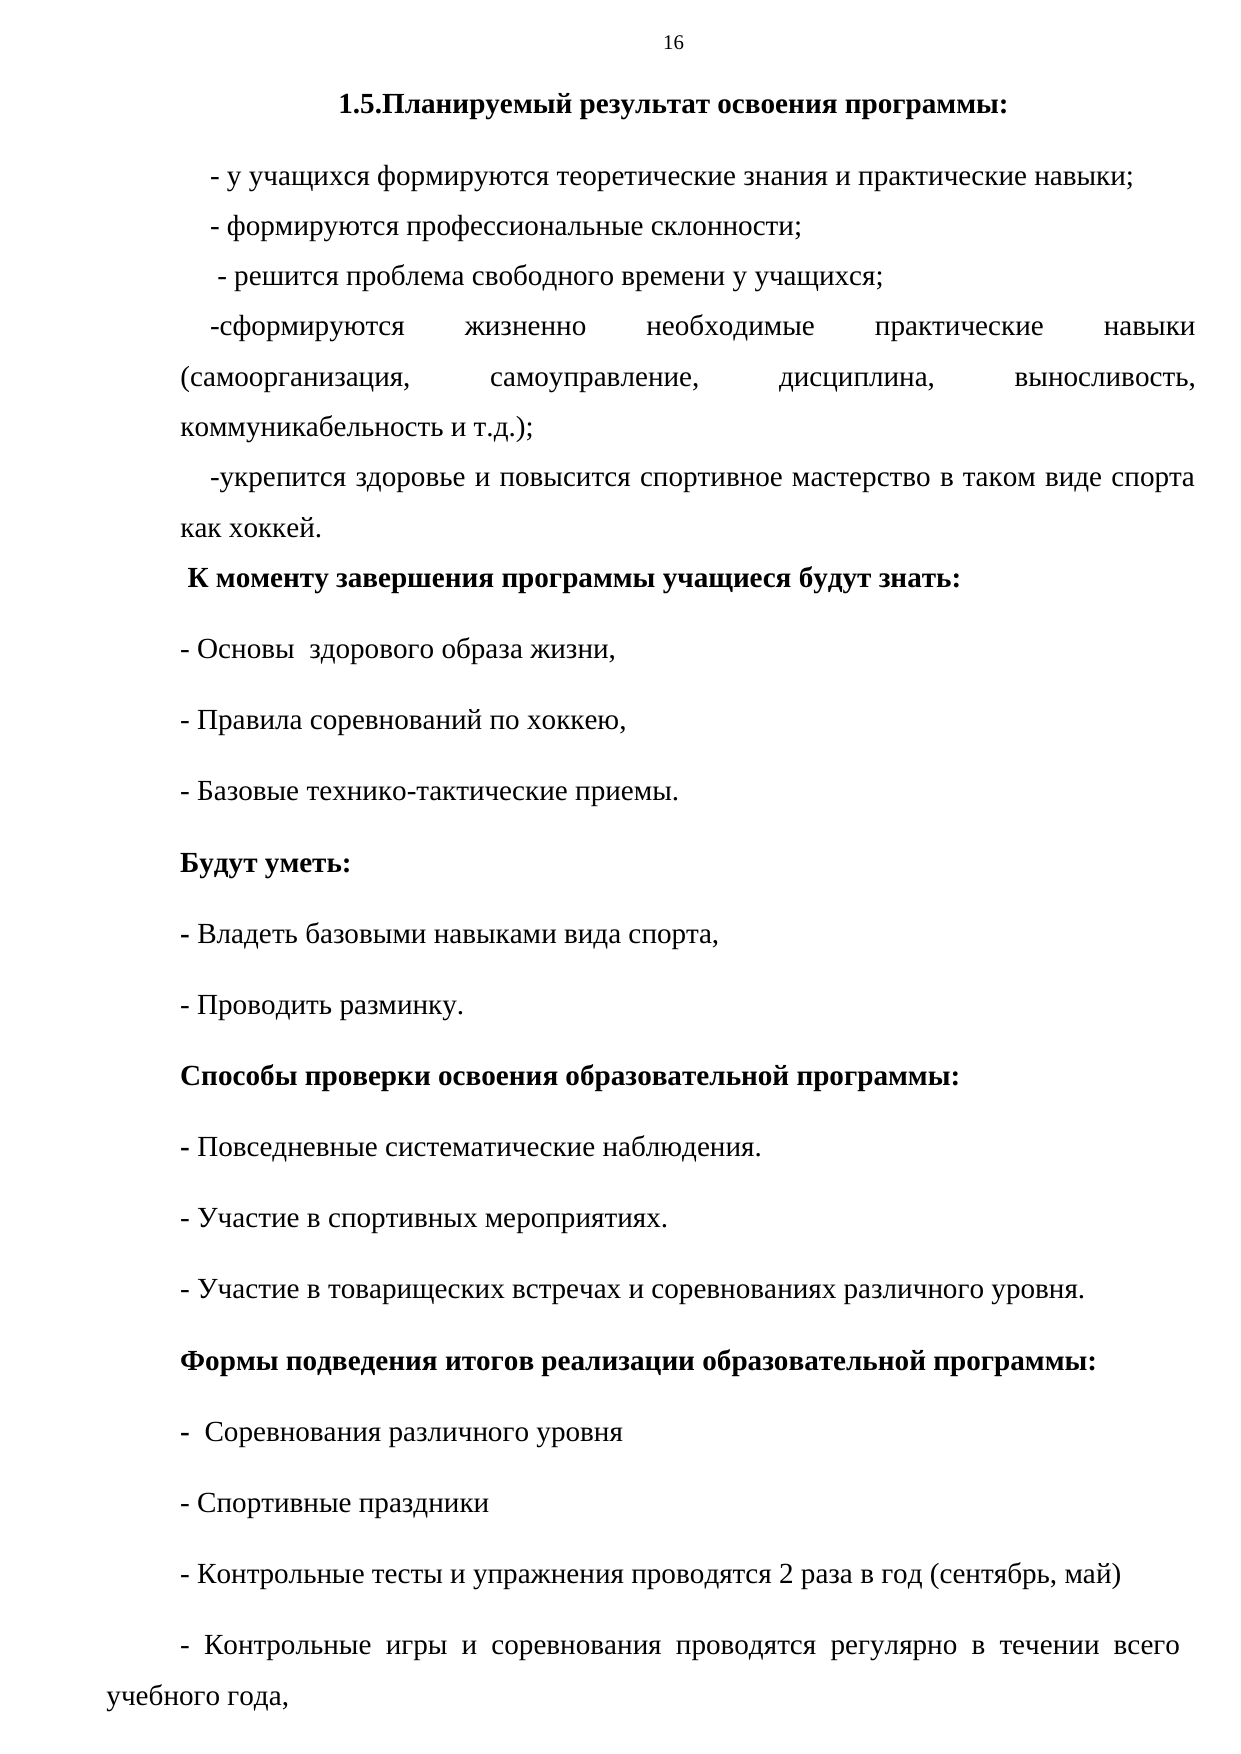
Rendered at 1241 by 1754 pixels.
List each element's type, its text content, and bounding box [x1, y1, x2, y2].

text - Правила соревнований по хоккею, [106, 702, 1181, 736]
text - Участие в спортивных мероприятиях. [106, 1200, 1181, 1234]
text - решится проблема свободного времени у учащихся; [180, 258, 1196, 292]
text - Владеть базовыми навыками вида спорта, [106, 916, 1181, 949]
text - Соревнования различного уровня [106, 1414, 1181, 1447]
text К моменту завершения программы учащиеся будут знать: [106, 560, 1181, 594]
text Способы проверки освоения образовательной программы: [106, 1058, 1181, 1092]
text 16 [106, 29, 1181, 54]
text - Контрольные тесты и упражнения проводятся 2 раза в год (сентябрь, май) [106, 1556, 1181, 1590]
text - Основы здорового образа жизни, [106, 631, 1181, 665]
text - Спортивные праздники [106, 1485, 1181, 1518]
text -укрепится здоровье и повысится спортивное мастерство в таком виде спорта как хоккей. [180, 459, 1196, 543]
text - Повседневные систематические наблюдения. [106, 1129, 1181, 1163]
text - Базовые технико-тактические приемы. [106, 773, 1181, 807]
text Формы подведения итогов реализации образовательной программы: [106, 1343, 1181, 1376]
text - Проводить разминку. [106, 987, 1181, 1021]
text - у учащихся формируются теоретические знания и практические навыки; [180, 158, 1196, 191]
text -сформируются жизненно необходимые практические навыки (самоорганизация, самоуправление, дисциплина, выносливость, коммуникабельность и т.д.); [180, 308, 1196, 443]
text Будут уметь: [106, 845, 1181, 878]
text - формируются профессиональные склонности; [180, 208, 1196, 241]
text 1.5.Планируемый результат освоения программы: [106, 86, 1181, 120]
text - Участие в товарищеских встречах и соревнованиях различного уровня. [106, 1272, 1181, 1305]
text - Контрольные игры и соревнования проводятся регулярно в течении всего учебного года, [106, 1627, 1181, 1711]
